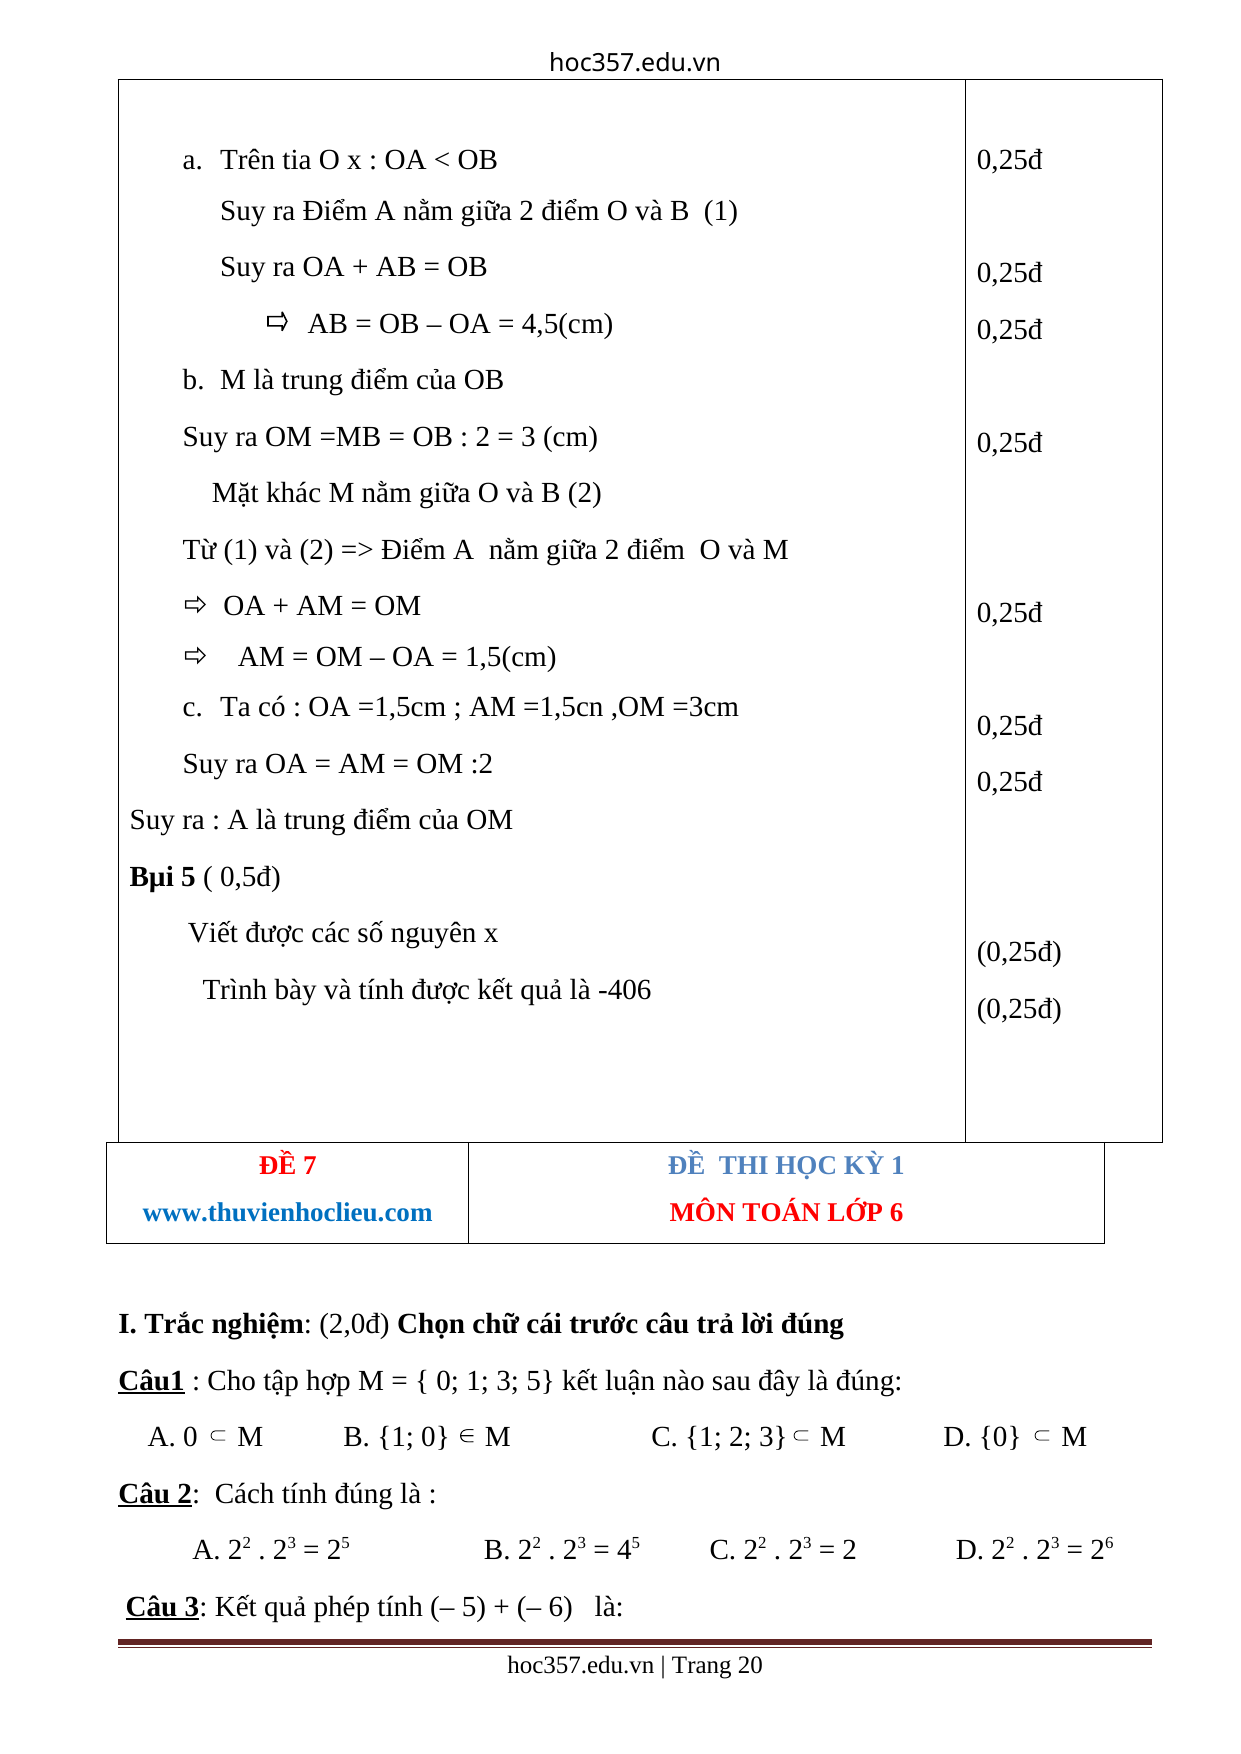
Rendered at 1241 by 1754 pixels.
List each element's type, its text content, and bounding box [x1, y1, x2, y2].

text Câu 3: Kết quả phép tính (– 5) + (– 6) là: [118, 1589, 1152, 1623]
text I. Trắc nghiệm: (2,0đ) Chọn chữ cái trước câu trả lời đúng [118, 1306, 1152, 1340]
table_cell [119, 80, 965, 1142]
table_cell ĐỀ 7 www.thuvienhoclieu.com [107, 1143, 468, 1242]
table_cell ĐỀ THI HỌC KỲ 1 MÔN TOÁN LỚP 6 [469, 1143, 1104, 1242]
text A. 0 M B. {1; 0} M C. {1; 2; 3} M D. {0} M [118, 1419, 1152, 1453]
text Câu 2: Cách tính đúng là : [118, 1476, 1152, 1509]
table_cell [966, 80, 1162, 1142]
text Câu1 : Cho tập hợp M = { 0; 1; 3; 5} kết luận nào sau đây là đúng: [118, 1363, 1152, 1396]
text A. 22 . 23 = 25 B. 22 . 23 = 45 C. 22 . 23 = 2 D. 22 . 23 = 26 [142, 1532, 1152, 1566]
